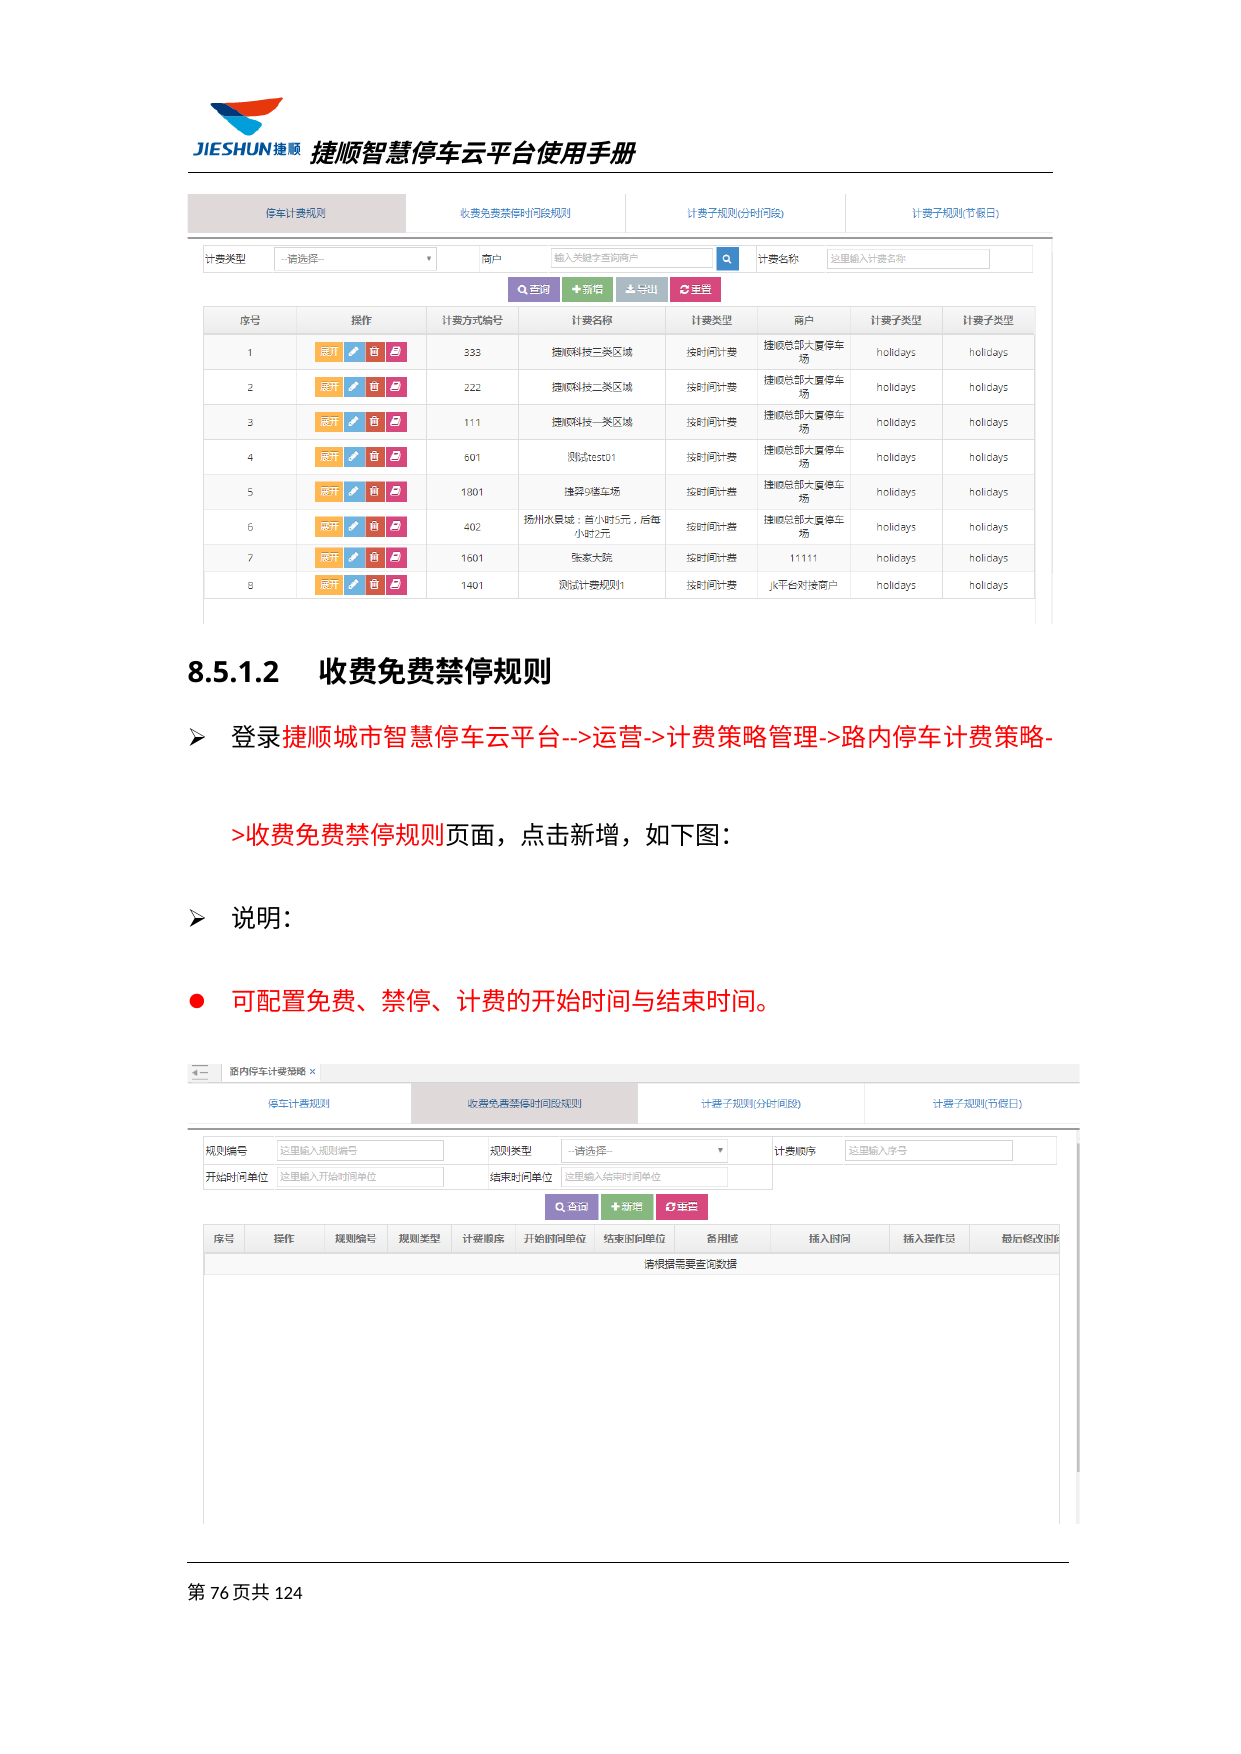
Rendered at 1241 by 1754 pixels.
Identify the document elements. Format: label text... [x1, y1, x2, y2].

subtitle 收费免费禁停规则 [187, 637, 1053, 702]
list 说明： [187, 884, 1053, 949]
list 登录捷顺城市智慧停车云平台-->运营->计费策略管理->路内停车计费策略->收费免费禁停规则页面，点击新增，如下图： [187, 703, 1053, 866]
picture [187, 88, 309, 162]
picture [187, 194, 1053, 624]
list 可配置免费、禁停、计费的开始时间与结束时间。 [187, 967, 1053, 1032]
picture [187, 1064, 1080, 1524]
